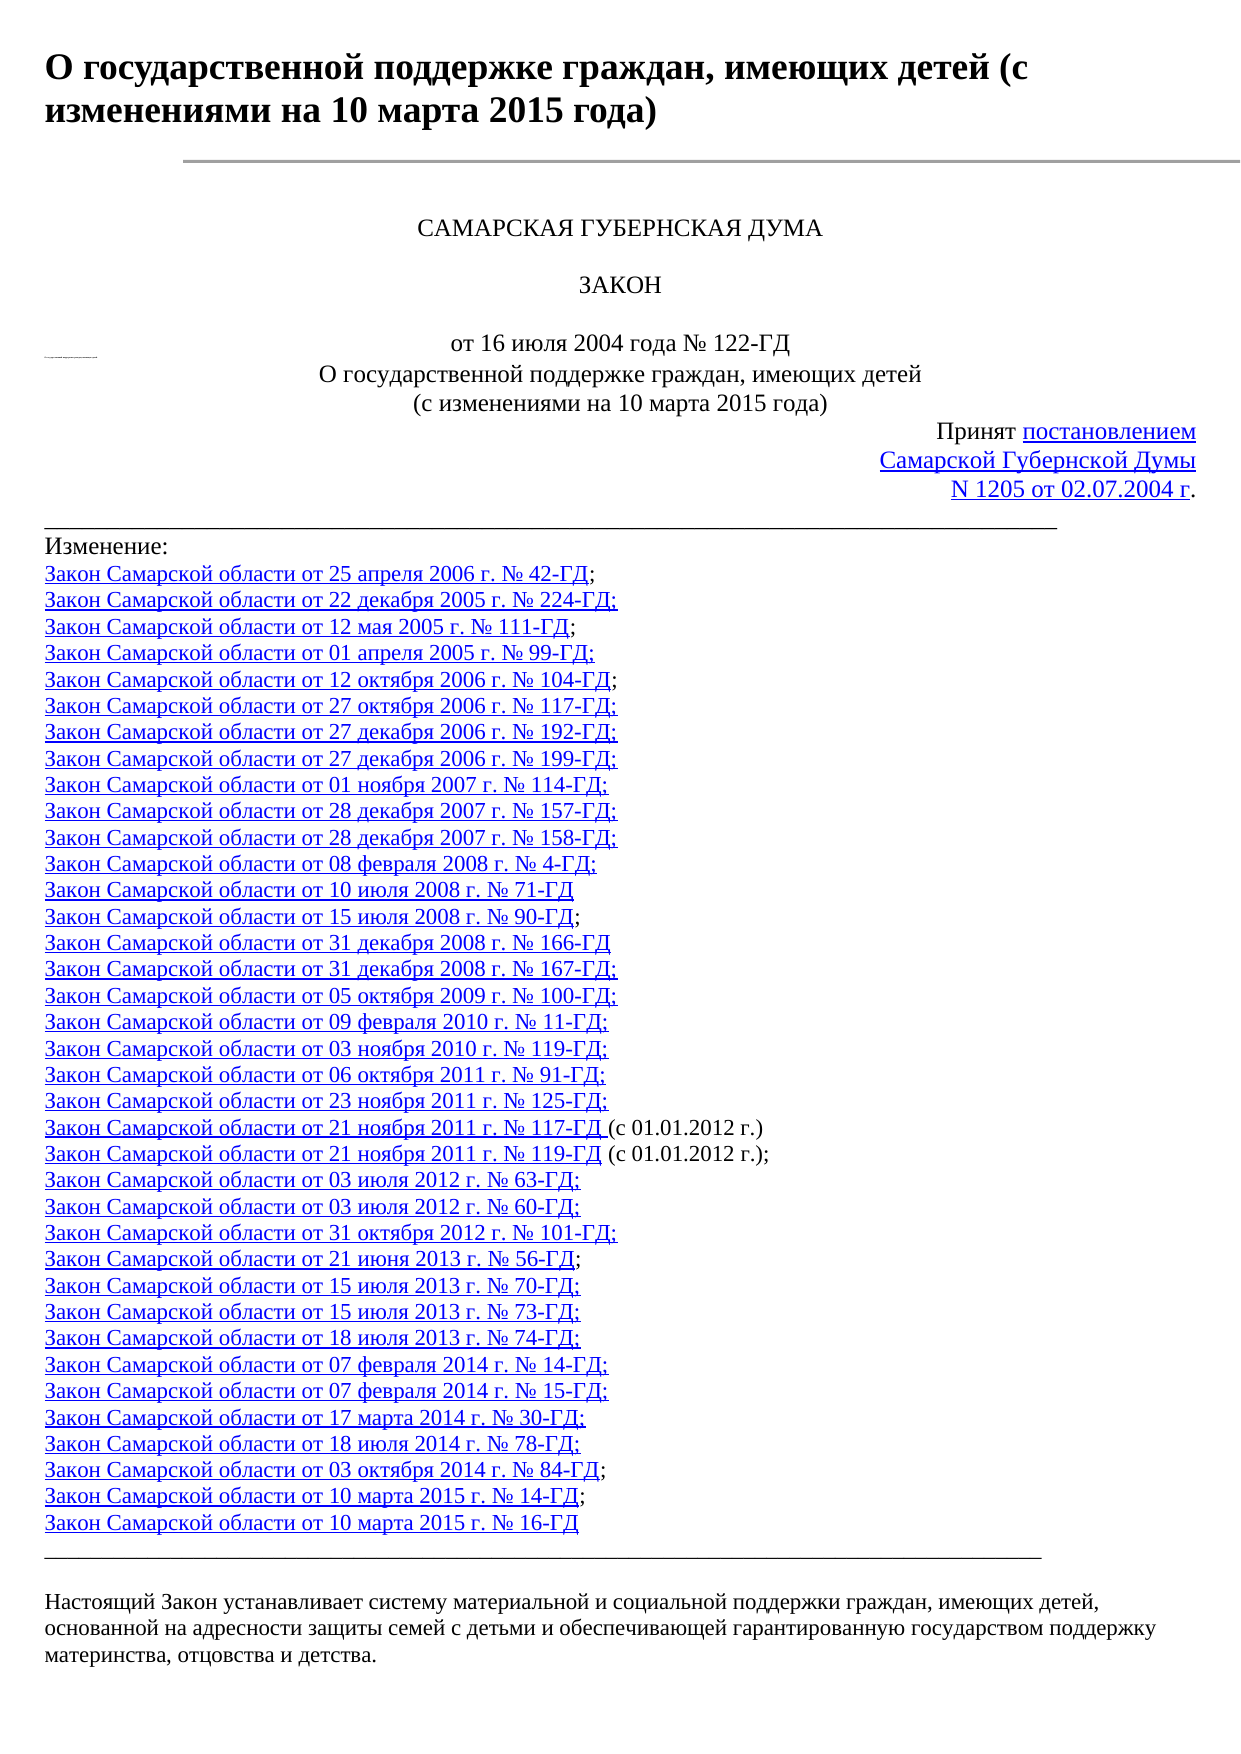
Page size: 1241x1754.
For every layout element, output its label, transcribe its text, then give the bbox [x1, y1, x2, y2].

subtitle О государственной поддержке граждан, имеющих детей (с изменениями на 10 марта 2015 года) [44, 44, 1196, 131]
text Самарской Губернской Думы [44, 445, 1196, 474]
text САМАРСКАЯ ГУБЕРНСКАЯ ДУМА ЗАКОН от 16 июля 2004 года № 122-ГД [44, 213, 1196, 357]
text Принят постановлением [44, 416, 1196, 445]
text _________________________________________________________________________________ Изменение: Закон Самарской области от 25 апреля 2006 г. № 42-ГД; Закон Самарской области от 22 декабря 2005 г. № 224-ГД; Закон Самарской области от 12 мая 2005 г. № 111-ГД; Закон Самарской области от 01 апреля 2005 г. № 99-ГД; Закон Самарской области от 12 октября 2006 г. № 104-ГД; Закон Самарской области от 27 октября 2006 г. № 117-ГД; Закон Самарской области от 27 декабря 2006 г. № 192-ГД; Закон Самарской области от 27 декабря 2006 г. № 199-ГД; Закон Самарской области от 01 ноября 2007 г. № 114-ГД; Закон Самарской области от 28 декабря 2007 г. № 157-ГД; Закон Самарской области от 28 декабря 2007 г. № 158-ГД; Закон Самарской области от 08 февраля 2008 г. № 4-ГД; Закон Самарской области от 10 июля 2008 г. № 71-ГД Закон Самарской области от 15 июля 2008 г. № 90-ГД; Закон Самарской области от 31 декабря 2008 г. № 166-ГД Закон Самарской области от 31 декабря 2008 г. № 167-ГД; Закон Самарской области от 05 октября 2009 г. № 100-ГД; Закон Самарской области от 09 февраля 2010 г. № 11-ГД; Закон Самарской области от 03 ноября 2010 г. № 119-ГД; Закон Самарской области от 06 октября 2011 г. № 91-ГД; Закон Самарской области от 23 ноября 2011 г. № 125-ГД; Закон Самарской области от 21 ноября 2011 г. № 117-ГД (с 01.01.2012 г.) Закон Самарской области от 21 ноября 2011 г. № 119-ГД (с 01.01.2012 г.); Закон Самарской области от 03 июля 2012 г. № 63-ГД; Закон Самарской области от 03 июля 2012 г. № 60-ГД; Закон Самарской области от 31 октября 2012 г. № 101-ГД; Закон Самарской области от 21 июня 2013 г. № 56-ГД; Закон Самарской области от 15 июля 2013 г. № 70-ГД; Закон Самарской области от 15 июля 2013 г. № 73-ГД; Закон Самарской области от 18 июля 2013 г. № 74-ГД; Закон Самарской области от 07 февраля 2014 г. № 14-ГД; Закон Самарской области от 07 февраля 2014 г. № 15-ГД; Закон Самарской области от 17 марта 2014 г. № 30-ГД; Закон Самарской области от 18 июля 2014 г. № 78-ГД; Закон Самарской области от 03 октября 2014 г. № 84-ГД; Закон Самарской области от 10 марта 2015 г. № 14-ГД; Закон Самарской области от 10 марта 2015 г. № 16-ГД [44, 503, 1196, 1535]
text О государственной поддержке граждан, имеющих детей [44, 359, 1196, 388]
text N 1205 от 02.07.2004 г. [44, 474, 1196, 503]
text _______________________________________________________________________________________ Настоящий Закон устанавливает систему материальной и социальной поддержки граждан, имеющих детей, основанной на адресности защиты семей с детьми и обеспечивающей гарантированную государством поддержку материнства, отцовства и детства. [44, 1535, 1196, 1667]
text (с изменениями на 10 марта 2015 года) [44, 388, 1196, 416]
